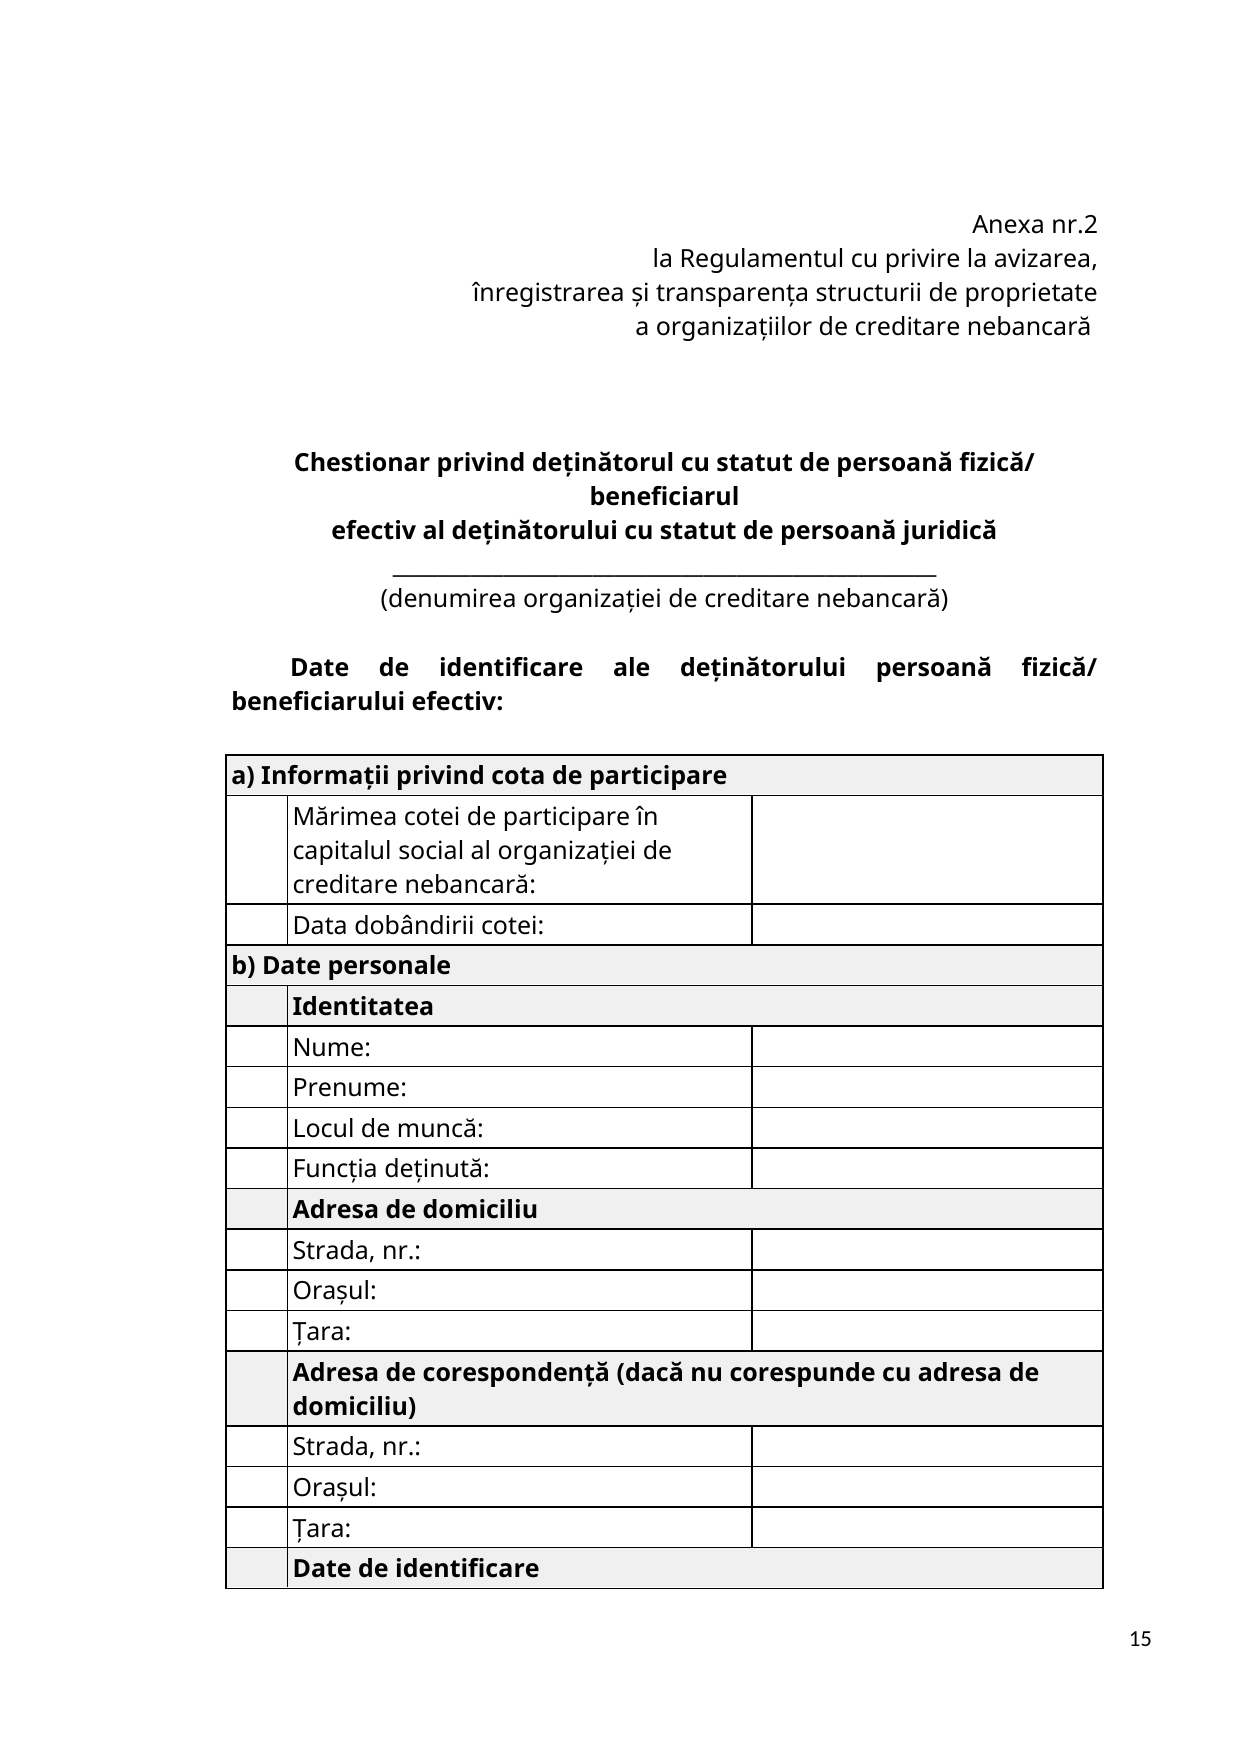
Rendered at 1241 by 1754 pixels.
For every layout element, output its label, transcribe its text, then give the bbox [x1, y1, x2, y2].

table_cell Prenume: [288, 1067, 751, 1106]
table_cell Nume: [288, 1027, 751, 1066]
table_cell [753, 1149, 1102, 1188]
table_cell Țara: [288, 1508, 751, 1547]
table_header Anexa nr.2 la Regulamentul cu privire la avizarea, înregistrarea și transparența structurii de proprietate a organizaţiilor de creditare nebancară Chestionar privind deţinătorul cu statut de persoană fizică/ beneficiarul efectiv al deținătorului cu statut de persoană juridică _________________________________________________ (denumirea organizaţiei de creditare nebancară) Date de identificare ale deținătorului persoană fizică/ beneficiarului efectiv: [226, 170, 1103, 754]
table_cell [753, 1230, 1102, 1269]
table_cell [227, 1108, 287, 1147]
table_cell [753, 796, 1102, 903]
table_cell [753, 1108, 1102, 1147]
table_cell [227, 905, 287, 944]
table_cell [753, 905, 1102, 944]
table_cell [227, 1427, 287, 1466]
table_cell b) Date personale [227, 946, 1102, 984]
table_cell Strada, nr.: [288, 1230, 751, 1269]
table_cell [753, 1427, 1102, 1466]
table_cell [227, 1548, 287, 1587]
table_cell [753, 1467, 1102, 1506]
table_cell [227, 1352, 287, 1425]
table_cell Orașul: [288, 1467, 751, 1506]
table_cell Data dobândirii cotei: [288, 905, 751, 944]
table_cell [227, 1149, 287, 1188]
table_cell [753, 1271, 1102, 1309]
table_cell [227, 1027, 287, 1066]
table_cell Funcția deținută: [288, 1149, 751, 1188]
table_cell Strada, nr.: [288, 1427, 751, 1466]
table_cell [227, 1271, 287, 1309]
table_cell [227, 1467, 287, 1506]
table_cell [227, 986, 287, 1025]
table_cell [227, 796, 287, 903]
table_cell [227, 1067, 287, 1106]
table_cell Mărimea cotei de participare în capitalul social al organizaţiei de creditare nebancară: [288, 796, 751, 903]
table_cell Identitatea [288, 986, 1102, 1025]
table_cell Locul de muncă: [288, 1108, 751, 1147]
table_cell [227, 1508, 287, 1547]
table_cell [753, 1067, 1102, 1106]
table_cell Adresa de domiciliu [288, 1189, 1102, 1228]
table_cell [753, 1311, 1102, 1350]
table_cell [227, 1230, 287, 1269]
table_cell Orașul: [288, 1271, 751, 1309]
table_cell [753, 1508, 1102, 1547]
table_cell [753, 1027, 1102, 1066]
table_cell Adresa de corespondență (dacă nu corespunde cu adresa de domiciliu) [288, 1352, 1102, 1425]
table_cell [227, 1189, 287, 1228]
table_cell Țara: [288, 1311, 751, 1350]
table_cell [227, 1311, 287, 1350]
table_cell Date de identificare [288, 1548, 1102, 1587]
table_cell a) Informaţii privind cota de participare [227, 756, 1102, 794]
